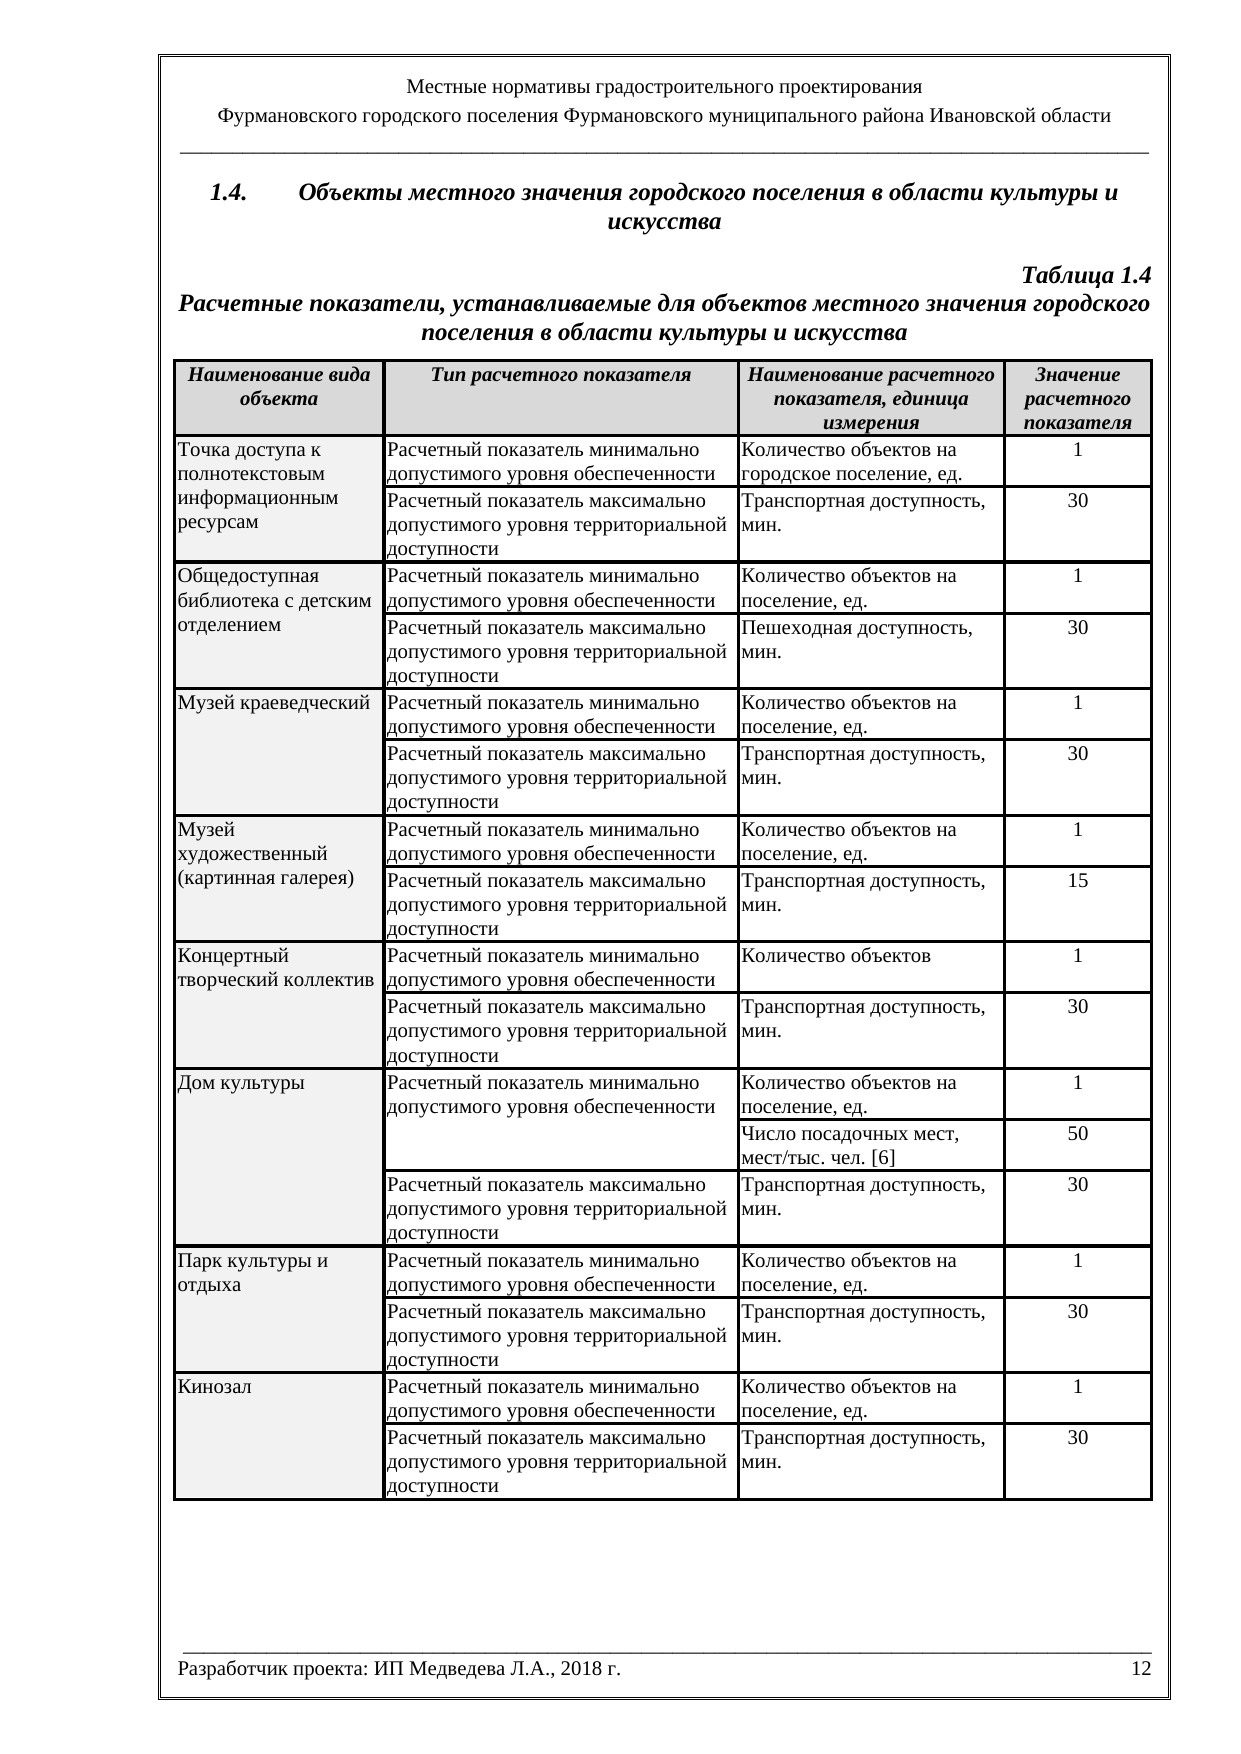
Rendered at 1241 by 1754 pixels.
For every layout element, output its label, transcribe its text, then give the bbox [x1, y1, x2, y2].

table_cell Дом культуры [176, 1070, 382, 1244]
table_cell Музей краеведческий [176, 690, 382, 813]
table_cell 1 [1006, 1248, 1150, 1296]
table_header Наименование расчетного показателя, единица измерения [740, 362, 1003, 434]
table_cell 30 [1006, 488, 1150, 560]
subtitle Объекты местного значения городского поселения в области культуры и искусства [177, 177, 1152, 235]
table_cell Парк культуры и отдыха [176, 1248, 382, 1371]
table_cell Транспортная доступность, мин. [740, 1425, 1003, 1497]
table_header Наименование вида объекта [176, 362, 382, 434]
table_cell 30 [1006, 615, 1150, 687]
table_cell 50 [1006, 1121, 1150, 1169]
table_header Значение расчетного показателя [1006, 362, 1150, 434]
table_cell Расчетный показатель максимально допустимого уровня территориальной доступности [386, 1299, 737, 1371]
table_cell Транспортная доступность, мин. [740, 488, 1003, 560]
table_cell 1 [1006, 564, 1150, 612]
table_cell Количество объектов на поселение, ед. [740, 1374, 1003, 1422]
table_cell Количество объектов на поселение, ед. [740, 817, 1003, 865]
table_cell Музей художественный (картинная галерея) [176, 817, 382, 940]
table_cell Расчетный показатель минимально допустимого уровня обеспеченности [386, 690, 737, 738]
table_cell Транспортная доступность, мин. [740, 1172, 1003, 1244]
table_cell 30 [1006, 1172, 1150, 1244]
table_cell Транспортная доступность, мин. [740, 868, 1003, 940]
table_cell Точка доступа к полнотекстовым информационным ресурсам [176, 437, 382, 560]
table_cell Количество объектов на поселение, ед. [740, 1070, 1003, 1118]
table_cell Количество объектов на поселение, ед. [740, 690, 1003, 738]
table_cell 1 [1006, 690, 1150, 738]
table_cell 30 [1006, 1299, 1150, 1371]
table_cell Расчетный показатель максимально допустимого уровня территориальной доступности [386, 868, 737, 940]
text Расчетные показатели, устанавливаемые для объектов местного значения городского поселения в области культуры и искусства [177, 288, 1152, 346]
table_cell Расчетный показатель максимально допустимого уровня территориальной доступности [386, 615, 737, 687]
table_cell Пешеходная доступность, мин. [740, 615, 1003, 687]
table_cell Количество объектов [740, 943, 1003, 991]
table_cell Расчетный показатель минимально допустимого уровня обеспеченности [386, 817, 737, 865]
table_cell Общедоступная библиотека с детским отделением [176, 564, 382, 687]
table_cell Расчетный показатель минимально допустимого уровня обеспеченности [386, 437, 737, 485]
table_cell Расчетный показатель минимально допустимого уровня обеспеченности [386, 564, 737, 612]
table_cell 30 [1006, 1425, 1150, 1497]
table_cell Концертный творческий коллектив [176, 943, 382, 1067]
table_cell Расчетный показатель минимально допустимого уровня обеспеченности [386, 1070, 737, 1169]
table_cell Расчетный показатель минимально допустимого уровня обеспеченности [386, 1248, 737, 1296]
table_cell Транспортная доступность, мин. [740, 994, 1003, 1067]
table_cell 1 [1006, 1374, 1150, 1422]
table_cell 30 [1006, 994, 1150, 1067]
table_cell 15 [1006, 868, 1150, 940]
table_cell Расчетный показатель минимально допустимого уровня обеспеченности [386, 1374, 737, 1422]
table_cell Количество объектов на поселение, ед. [740, 564, 1003, 612]
table_cell 1 [1006, 943, 1150, 991]
table_header Тип расчетного показателя [386, 362, 737, 434]
table_cell Кинозал [176, 1374, 382, 1497]
table_cell Число посадочных мест, мест/тыс. чел. [6] [740, 1121, 1003, 1169]
text Таблица 1.4 [177, 260, 1152, 288]
table_cell 1 [1006, 437, 1150, 485]
table_cell 1 [1006, 1070, 1150, 1118]
table_cell Расчетный показатель максимально допустимого уровня территориальной доступности [386, 994, 737, 1067]
table_cell Количество объектов на поселение, ед. [740, 1248, 1003, 1296]
table_cell Транспортная доступность, мин. [740, 741, 1003, 813]
table_cell Расчетный показатель максимально допустимого уровня территориальной доступности [386, 1425, 737, 1497]
table_cell Количество объектов на городское поселение, ед. [740, 437, 1003, 485]
table_cell Транспортная доступность, мин. [740, 1299, 1003, 1371]
table_cell Расчетный показатель максимально допустимого уровня территориальной доступности [386, 1172, 737, 1244]
table_cell Расчетный показатель максимально допустимого уровня территориальной доступности [386, 741, 737, 813]
table_cell Расчетный показатель минимально допустимого уровня обеспеченности [386, 943, 737, 991]
table_cell 1 [1006, 817, 1150, 865]
table_cell Расчетный показатель максимально допустимого уровня территориальной доступности [386, 488, 737, 560]
table_cell 30 [1006, 741, 1150, 813]
